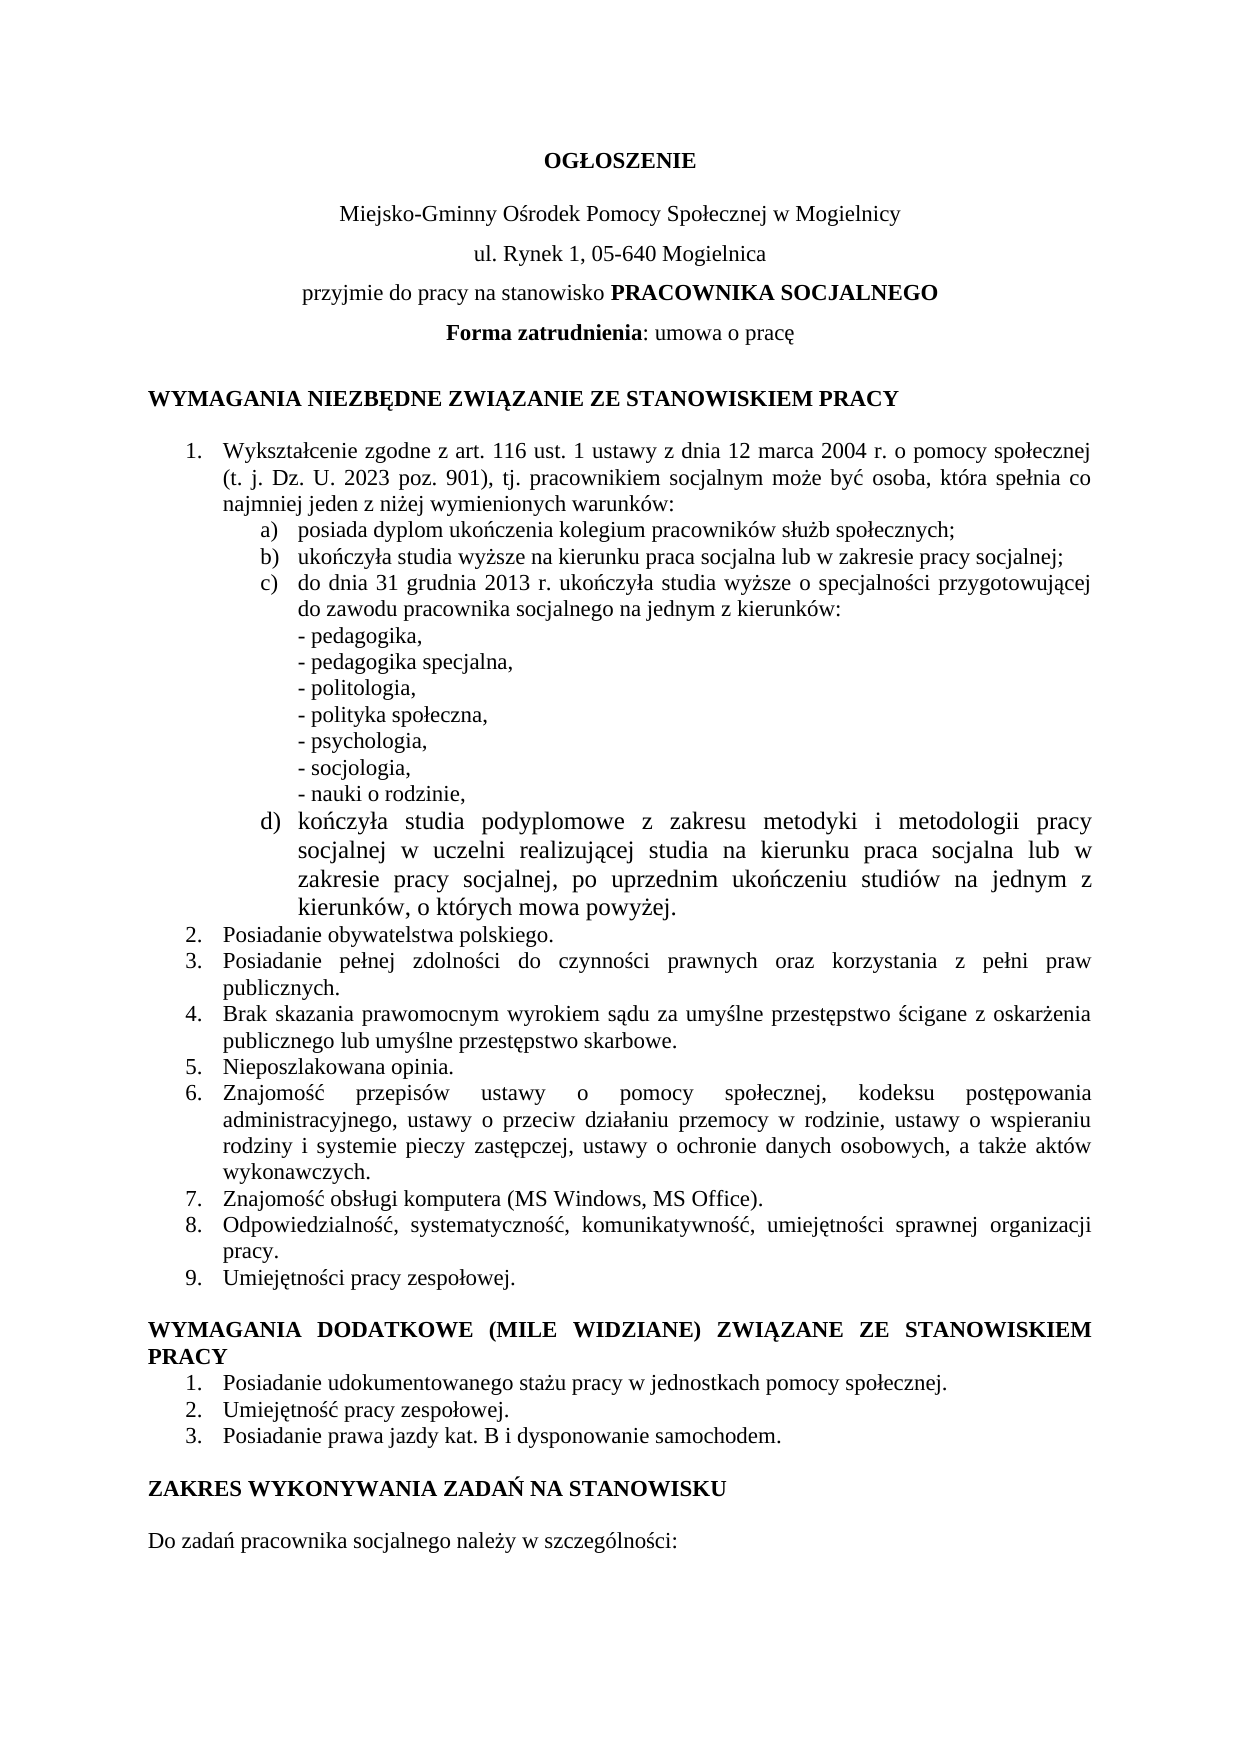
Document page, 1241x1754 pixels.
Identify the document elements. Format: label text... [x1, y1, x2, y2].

list Posiadanie prawa jazdy kat. B i dysponowanie samochodem. [185, 1422, 1093, 1448]
text Do zadań pracownika socjalnego należy w szczególności: [148, 1527, 1093, 1554]
list do dnia 31 grudnia 2013 r. ukończyła studia wyższe o specjalności przygotowującej do zawodu pracownika socjalnego na jednym z kierunków: [260, 569, 1093, 622]
list Nieposzlakowana opinia. [185, 1053, 1093, 1079]
list - socjologia, [298, 753, 1093, 780]
text OGŁOSZENIE [148, 148, 1093, 174]
list - polityka społeczna, [298, 701, 1093, 727]
list Odpowiedzialność, systematyczność, komunikatywność, umiejętności sprawnej organizacji pracy. [185, 1211, 1093, 1264]
list - nauki o rodzinie, [298, 780, 1093, 806]
list Wykształcenie zgodne z art. 116 ust. 1 ustawy z dnia 12 marca 2004 r. o pomocy społecznej (t. j. Dz. U. 2023 poz. 901), tj. pracownikiem socjalnym może być osoba, która spełnia co najmniej jeden z niżej wymienionych warunków: [185, 437, 1093, 516]
list Umiejętność pracy zespołowej. [185, 1396, 1093, 1422]
list Umiejętności pracy zespołowej. [185, 1264, 1093, 1290]
list ukończyła studia wyższe na kierunku praca socjalna lub w zakresie pracy socjalnej; [260, 543, 1093, 569]
list - psychologia, [298, 727, 1093, 753]
text Miejsko-Gminny Ośrodek Pomocy Społecznej w Mogielnicy [148, 200, 1093, 227]
list Posiadanie udokumentowanego stażu pracy w jednostkach pomocy społecznej. [185, 1369, 1093, 1396]
list Posiadanie pełnej zdolności do czynności prawnych oraz korzystania z pełni praw publicznych. [185, 948, 1093, 1000]
list Posiadanie obywatelstwa polskiego. [185, 921, 1093, 948]
list posiada dyplom ukończenia kolegium pracowników służb społecznych; [260, 516, 1093, 543]
list - pedagogika specjalna, [298, 648, 1093, 674]
list - politologia, [298, 674, 1093, 701]
text ZAKRES WYKONYWANIA ZADAŃ NA STANOWISKU [148, 1475, 1093, 1501]
list Brak skazania prawomocnym wyrokiem sądu za umyślne przestępstwo ścigane z oskarżenia publicznego lub umyślne przestępstwo skarbowe. [185, 1000, 1093, 1053]
list Znajomość obsługi komputera (MS Windows, MS Office). [185, 1185, 1093, 1211]
list kończyła studia podyplomowe z zakresu metodyki i metodologii pracy socjalnej w uczelni realizującej studia na kierunku praca socjalna lub w zakresie pracy socjalnej, po uprzednim ukończeniu studiów na jednym z kierunków, o których mowa powyżej. [260, 806, 1093, 921]
text WYMAGANIA DODATKOWE (MILE WIDZIANE) ZWIĄZANE ZE STANOWISKIEM PRACY [148, 1317, 1093, 1369]
list - pedagogika, [298, 622, 1093, 648]
text WYMAGANIA NIEZBĘDNE ZWIĄZANIE ZE STANOWISKIEM PRACY [148, 384, 1093, 411]
text ul. Rynek 1, 05-640 Mogielnica [148, 240, 1093, 266]
list Znajomość przepisów ustawy o pomocy społecznej, kodeksu postępowania administracyjnego, ustawy o przeciw działaniu przemocy w rodzinie, ustawy o wspieraniu rodziny i systemie pieczy zastępczej, ustawy o ochronie danych osobowych, a także aktów wykonawczych. [185, 1079, 1093, 1185]
text Forma zatrudnienia: umowa o pracę [148, 319, 1093, 345]
text przyjmie do pracy na stanowisko PRACOWNIKA SOCJALNEGO [148, 279, 1093, 306]
